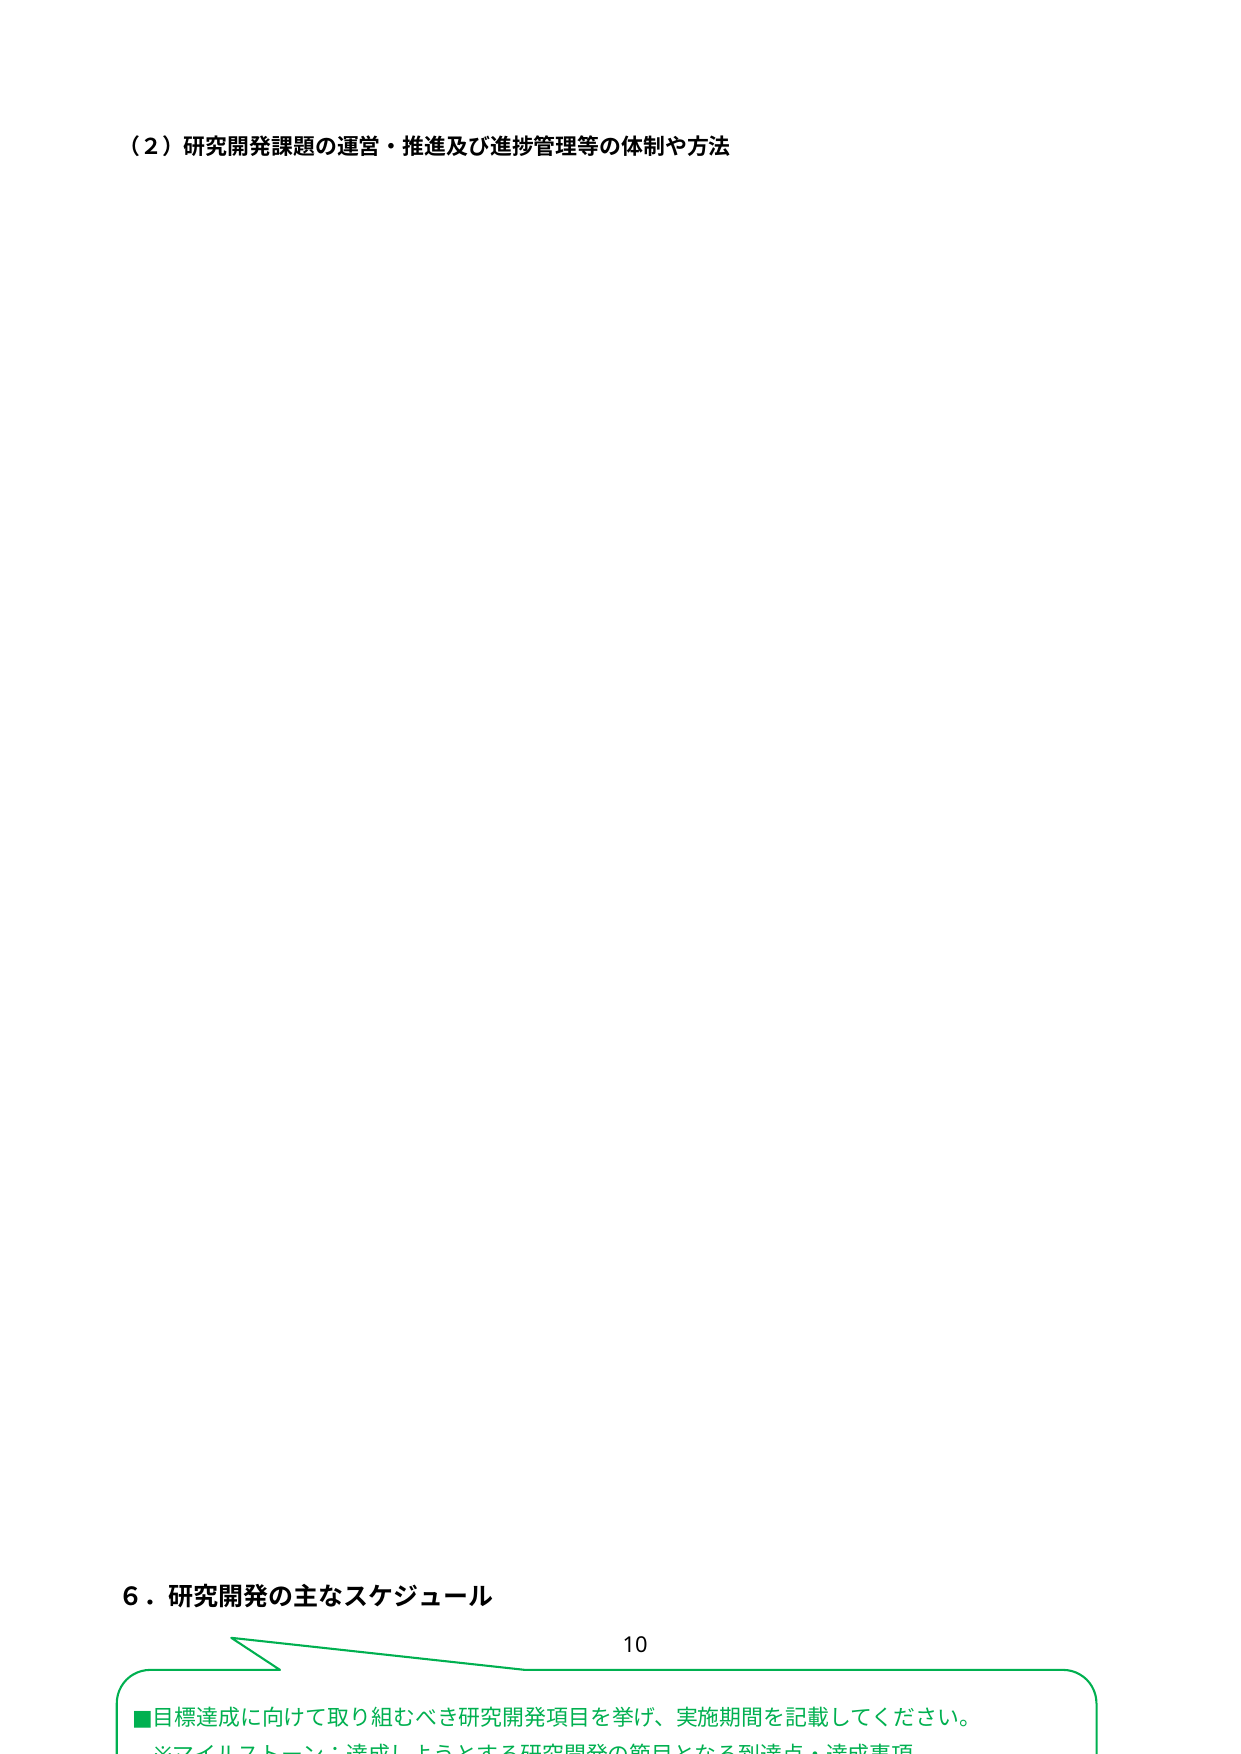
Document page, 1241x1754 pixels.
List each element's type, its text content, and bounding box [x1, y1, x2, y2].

text ６．研究開発の主なスケジュール [118, 1577, 1152, 1613]
text （２）研究開発課題の運営・推進及び進捗管理等の体制や方法 [118, 127, 1152, 163]
